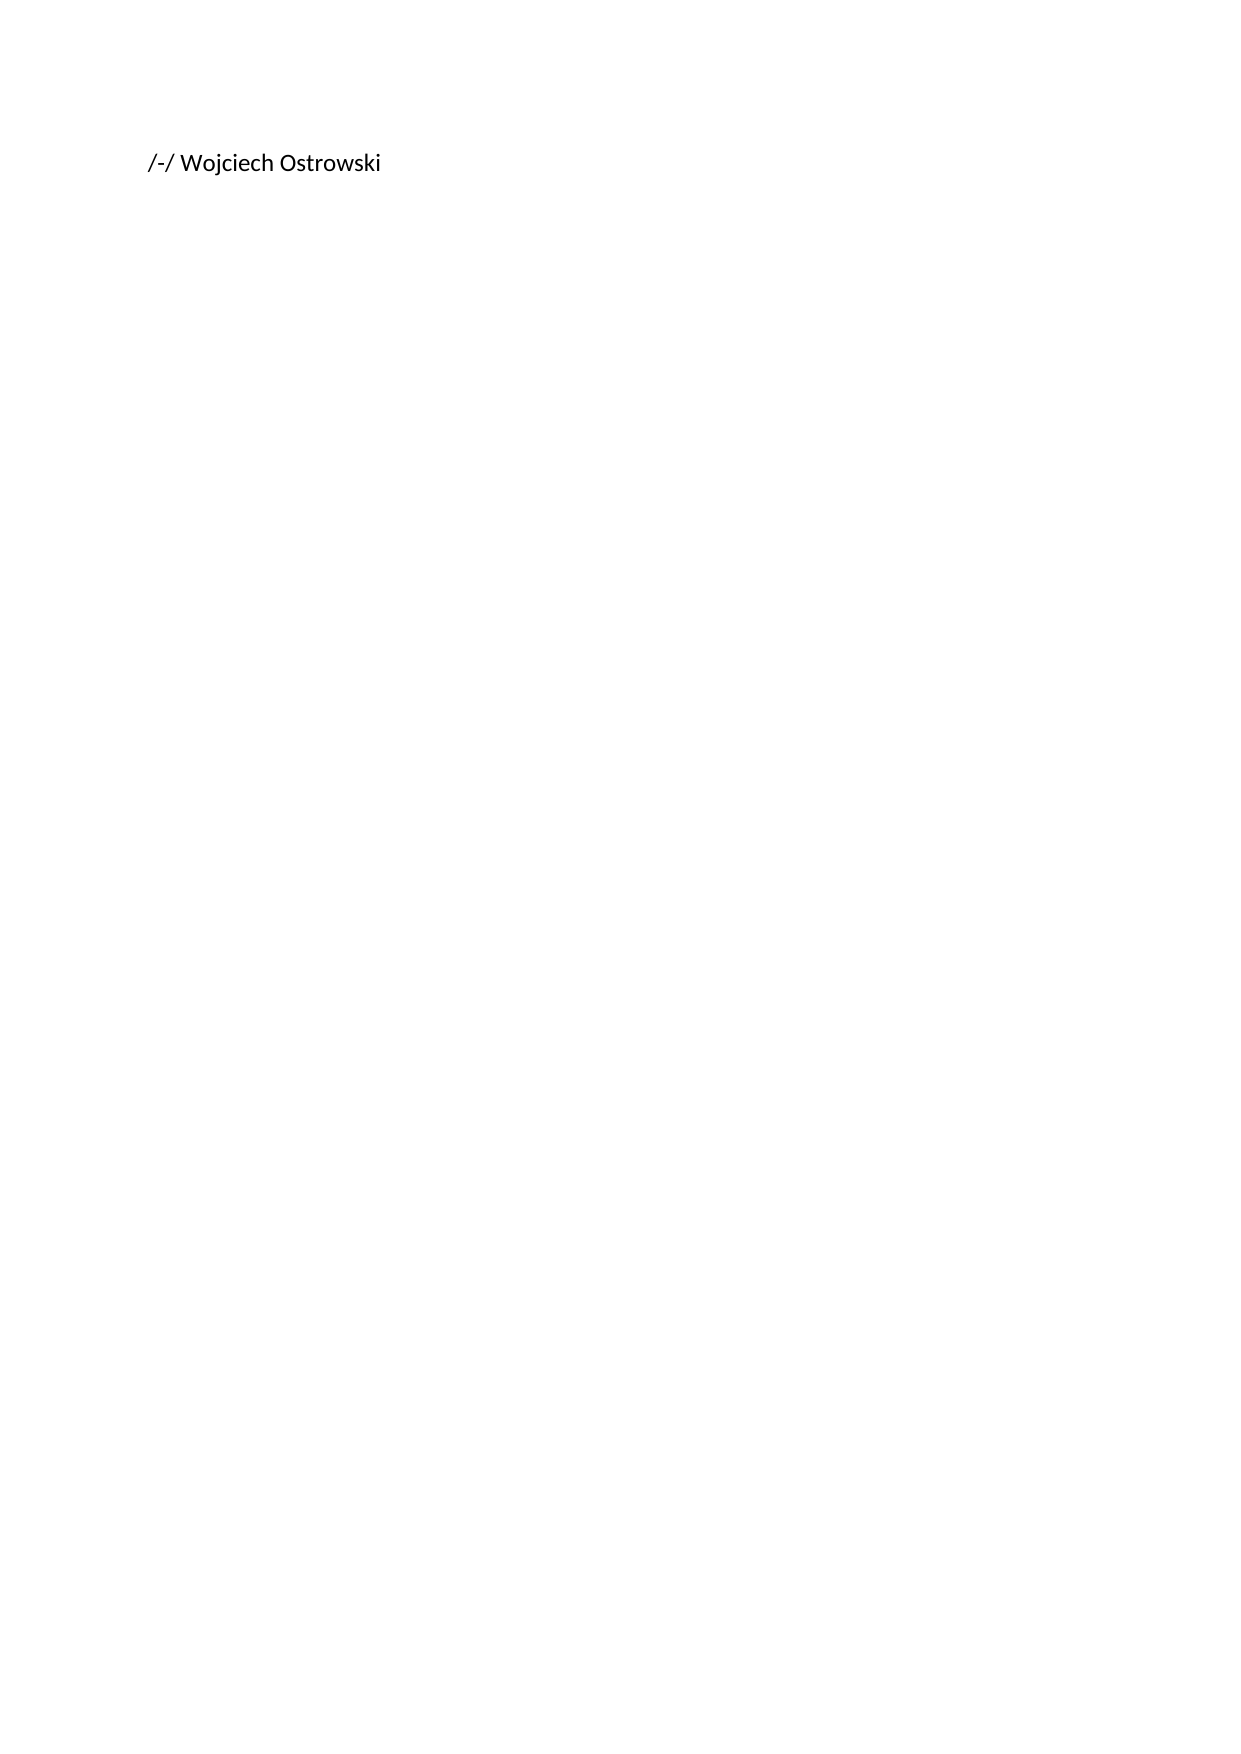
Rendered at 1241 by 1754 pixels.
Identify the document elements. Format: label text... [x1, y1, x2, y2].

text /-/ Wojciech Ostrowski [148, 148, 1093, 178]
